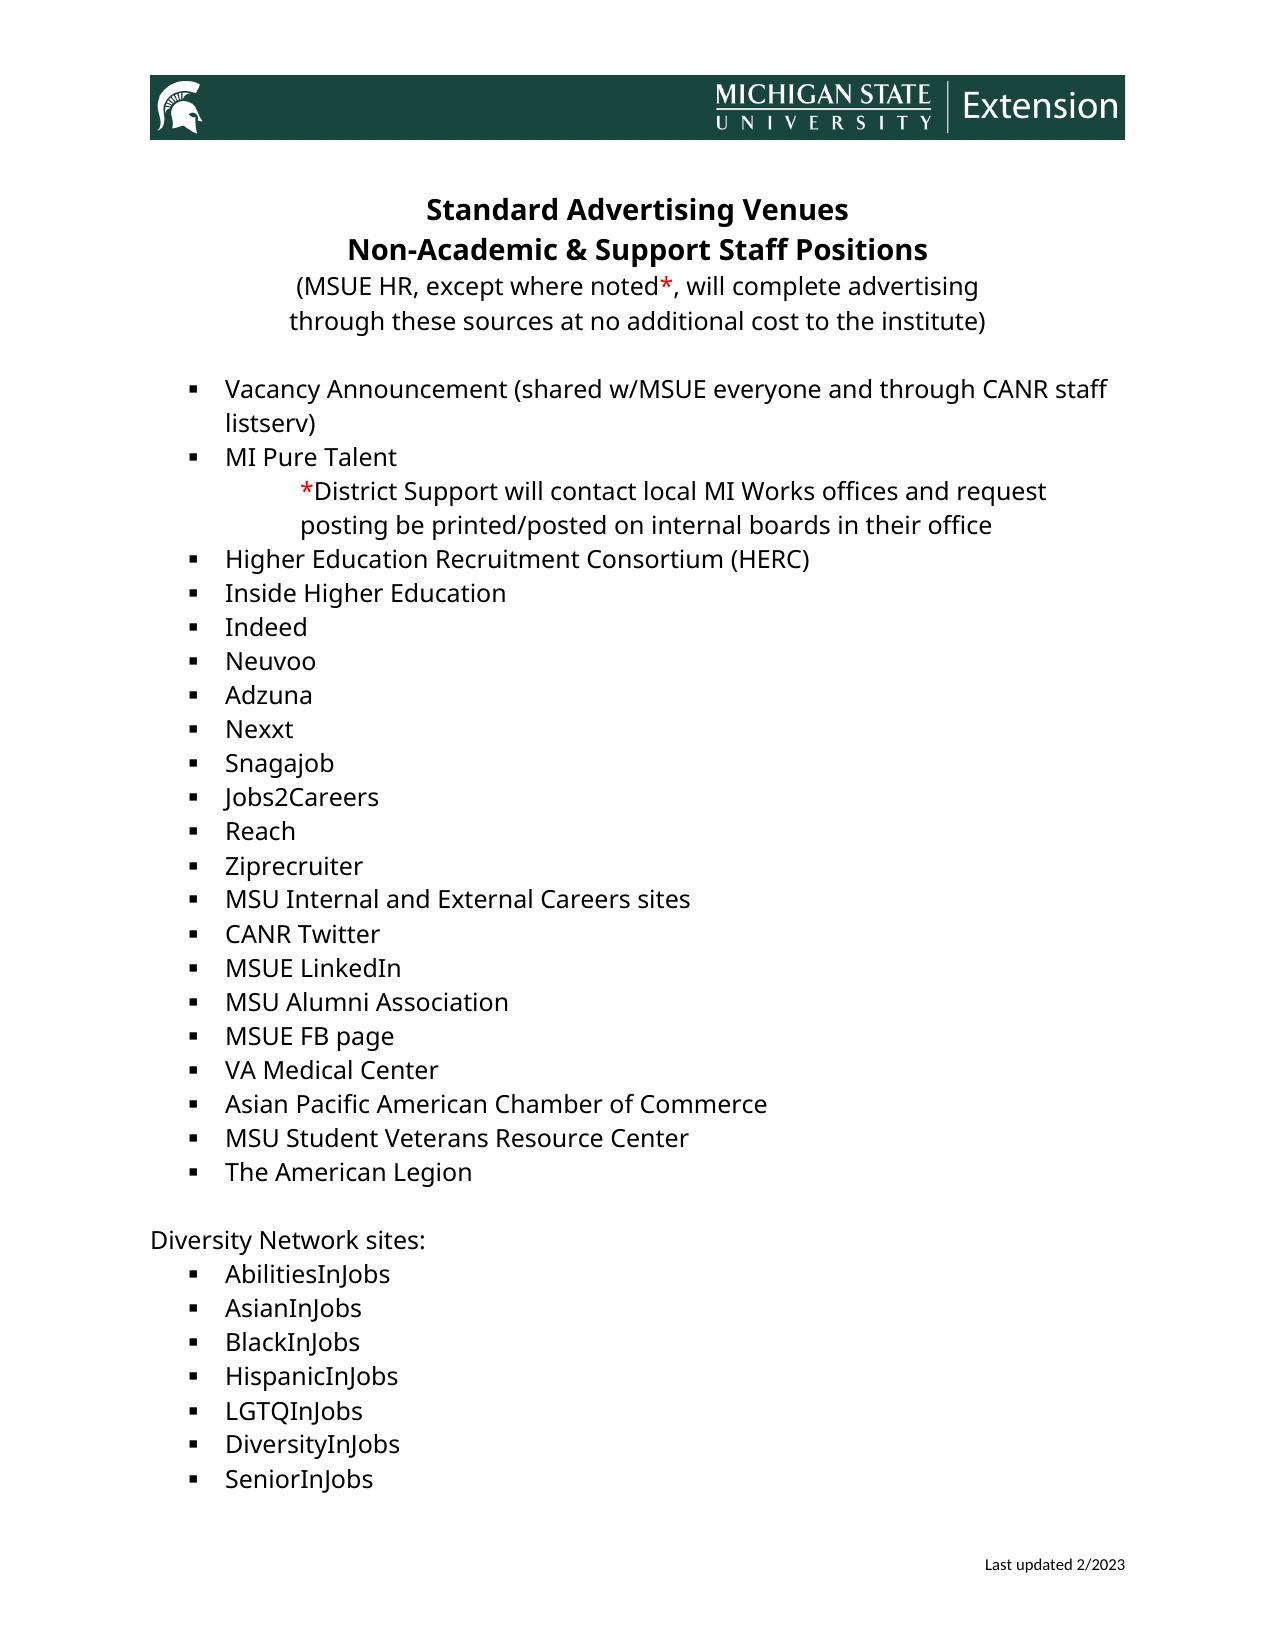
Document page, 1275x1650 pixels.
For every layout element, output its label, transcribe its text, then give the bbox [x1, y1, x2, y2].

list Neuvoo [187, 644, 1125, 678]
list Jobs2Careers [187, 780, 1125, 814]
text through these sources at no additional cost to the institute) [150, 303, 1125, 337]
list Higher Education Recruitment Consortium (HERC) [187, 542, 1125, 576]
text *District Support will contact local MI Works offices and request posting be printed/posted on internal boards in their office [300, 473, 1125, 542]
list Adzuna [187, 678, 1125, 712]
text Non-Academic & Support Staff Positions [150, 229, 1125, 269]
list MSU Student Veterans Resource Center [187, 1121, 1125, 1155]
text (MSUE HR, except where noted*, will complete advertising [150, 269, 1125, 303]
list BlackInJobs [187, 1325, 1125, 1359]
text Diversity Network sites: [150, 1223, 1125, 1257]
picture [150, 75, 1125, 140]
list MSU Internal and External Careers sites [187, 882, 1125, 916]
list The American Legion [187, 1155, 1125, 1189]
list Ziprecruiter [187, 848, 1125, 882]
list CANR Twitter [187, 916, 1125, 950]
list DiversityInJobs [187, 1427, 1125, 1461]
list Reach [187, 814, 1125, 848]
list HispanicInJobs [187, 1359, 1125, 1393]
list Inside Higher Education [187, 576, 1125, 610]
list LGTQInJobs [187, 1393, 1125, 1427]
list Vacancy Announcement (shared w/MSUE everyone and through CANR staff listserv) [187, 371, 1125, 439]
list Indeed [187, 610, 1125, 644]
list AbilitiesInJobs [187, 1257, 1125, 1291]
list AsianInJobs [187, 1291, 1125, 1325]
list MSUE LinkedIn [187, 950, 1125, 984]
list Nexxt [187, 712, 1125, 746]
list Asian Pacific American Chamber of Commerce [187, 1087, 1125, 1121]
list MSUE FB page [187, 1018, 1125, 1052]
list VA Medical Center [187, 1052, 1125, 1087]
list Snagajob [187, 746, 1125, 780]
text Standard Advertising Venues [150, 190, 1125, 229]
list SeniorInJobs [187, 1461, 1125, 1495]
list MSU Alumni Association [187, 984, 1125, 1018]
list MI Pure Talent [187, 439, 1125, 473]
